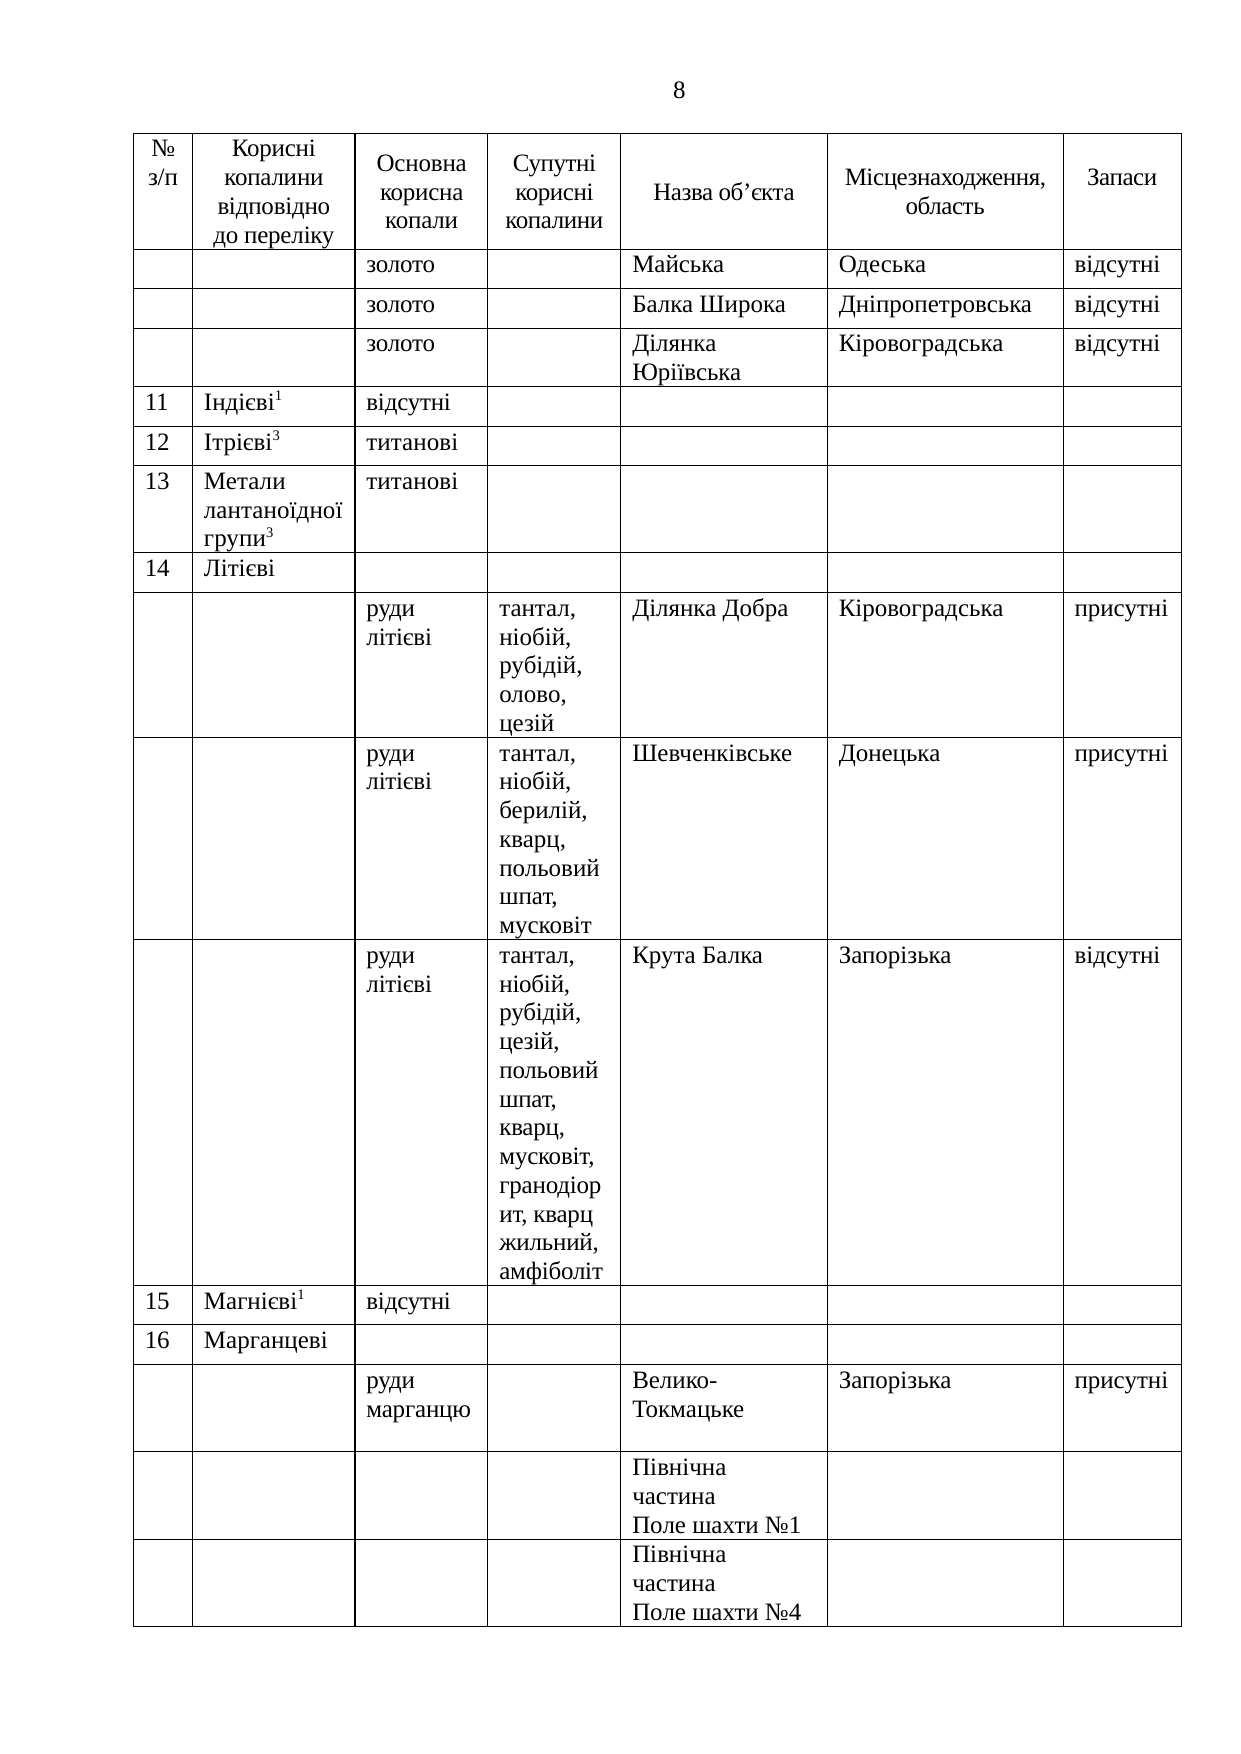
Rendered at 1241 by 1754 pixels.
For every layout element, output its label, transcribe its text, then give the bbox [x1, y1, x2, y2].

table_cell Індієві1 [193, 387, 354, 426]
table_cell [1064, 1452, 1181, 1538]
table_cell [134, 289, 192, 327]
table_cell відсутні [1064, 329, 1181, 386]
table_cell Запорізька [828, 1365, 1063, 1451]
table_cell [828, 1286, 1063, 1324]
table_cell [488, 1286, 620, 1324]
table_cell Кіровоградська [828, 593, 1063, 737]
table_cell золото [356, 250, 487, 288]
table_cell [828, 1325, 1063, 1364]
table_header № з/п [134, 134, 192, 248]
table_cell [1064, 553, 1181, 592]
table_header Основна корисна копали [356, 134, 487, 248]
table_cell Літієві [193, 553, 354, 592]
table_cell [134, 940, 192, 1285]
table_cell [621, 466, 827, 552]
table_cell Ділянка Добра [621, 593, 827, 737]
table_cell Магнієві1 [193, 1286, 354, 1324]
table_cell 15 [134, 1286, 192, 1324]
table_cell [193, 593, 354, 737]
table_cell відсутні [1064, 289, 1181, 327]
table_cell відсутні [1064, 250, 1181, 288]
table_cell [1064, 427, 1181, 465]
table_cell відсутні [1064, 940, 1181, 1285]
table_cell [134, 1452, 192, 1538]
table_cell [828, 553, 1063, 592]
table_cell [488, 427, 620, 465]
table_cell руди літієві [356, 940, 487, 1285]
table_cell [193, 738, 354, 939]
table_cell Велико-Токмацьке [621, 1365, 827, 1451]
table_cell [828, 1540, 1063, 1626]
table_header Запаси [1064, 134, 1181, 248]
table_cell [828, 1452, 1063, 1538]
table_cell [193, 940, 354, 1285]
table_cell Марганцеві [193, 1325, 354, 1364]
table_cell [488, 466, 620, 552]
table_cell [828, 427, 1063, 465]
table_header Корисні копалини відповідно до переліку [193, 134, 354, 248]
table_cell 14 [134, 553, 192, 592]
table_cell присутні [1064, 738, 1181, 939]
table_cell Одеська [828, 250, 1063, 288]
table_cell відсутні [356, 1286, 487, 1324]
table_cell золото [356, 289, 487, 327]
table_cell Метали лантаноїдної групи3 [193, 466, 354, 552]
table_cell [488, 1365, 620, 1451]
table_cell присутні [1064, 1365, 1181, 1451]
table_cell [134, 738, 192, 939]
table_cell [828, 387, 1063, 426]
table_cell присутні [1064, 593, 1181, 737]
table_cell Майська [621, 250, 827, 288]
table_cell 11 [134, 387, 192, 426]
table_cell [193, 1540, 354, 1626]
table_cell [1064, 1540, 1181, 1626]
table_cell [356, 1452, 487, 1538]
table_cell [193, 1452, 354, 1538]
table_cell [356, 1540, 487, 1626]
table_cell [1064, 387, 1181, 426]
table_cell 13 [134, 466, 192, 552]
table_cell руди літієві [356, 593, 487, 737]
table_cell [488, 1452, 620, 1538]
table_cell [134, 250, 192, 288]
table_cell титанові [356, 466, 487, 552]
table_cell Північна частина Поле шахти №4 [621, 1540, 827, 1626]
table_cell [488, 387, 620, 426]
table_cell руди літієві [356, 738, 487, 939]
table_cell Запорізька [828, 940, 1063, 1285]
table_header Місцезнаходження, область [828, 134, 1063, 248]
table_cell [1064, 1286, 1181, 1324]
table_cell [193, 250, 354, 288]
table_cell [1064, 1325, 1181, 1364]
table_cell Дніпропетровська [828, 289, 1063, 327]
table_cell відсутні [356, 387, 487, 426]
table_cell тантал, ніобій, берилій, кварц, польовий шпат, мусковіт [488, 738, 620, 939]
table_cell Балка Широка [621, 289, 827, 327]
table_cell 12 [134, 427, 192, 465]
table_cell [621, 553, 827, 592]
table_cell [621, 1286, 827, 1324]
table_cell золото [356, 329, 487, 386]
table_cell Ділянка Юріївська [621, 329, 827, 386]
table_cell [621, 387, 827, 426]
table_header Назва об’єкта [621, 134, 827, 248]
table_cell [356, 1325, 487, 1364]
table_cell Північна частина Поле шахти №1 [621, 1452, 827, 1538]
table_cell [488, 553, 620, 592]
table_cell [488, 1325, 620, 1364]
table_cell тантал, ніобій, рубідій, цезій, польовий шпат, кварц, мусковіт, гранодіорит, кварц жильний, амфіболіт [488, 940, 620, 1285]
table_cell [621, 1325, 827, 1364]
table_cell [193, 329, 354, 386]
table_cell Ітрієві3 [193, 427, 354, 465]
table_cell [488, 250, 620, 288]
table_cell [488, 1540, 620, 1626]
table_cell [134, 593, 192, 737]
table_cell [828, 466, 1063, 552]
table_cell Шевченківське [621, 738, 827, 939]
table_cell Кіровоградська [828, 329, 1063, 386]
table_cell [134, 1365, 192, 1451]
table_cell [134, 329, 192, 386]
table_cell Донецька [828, 738, 1063, 939]
table_cell руди марганцю [356, 1365, 487, 1451]
table_cell [356, 553, 487, 592]
table_cell [621, 427, 827, 465]
table_cell тантал, ніобій, рубідій, олово, цезій [488, 593, 620, 737]
table_cell [1064, 466, 1181, 552]
table_cell [134, 1540, 192, 1626]
table_cell Крута Балка [621, 940, 827, 1285]
table_header Супутні корисні копалини [488, 134, 620, 248]
table_cell [488, 289, 620, 327]
table_cell [193, 1365, 354, 1451]
table_cell [193, 289, 354, 327]
table_cell титанові [356, 427, 487, 465]
table_cell 16 [134, 1325, 192, 1364]
table_cell [488, 329, 620, 386]
